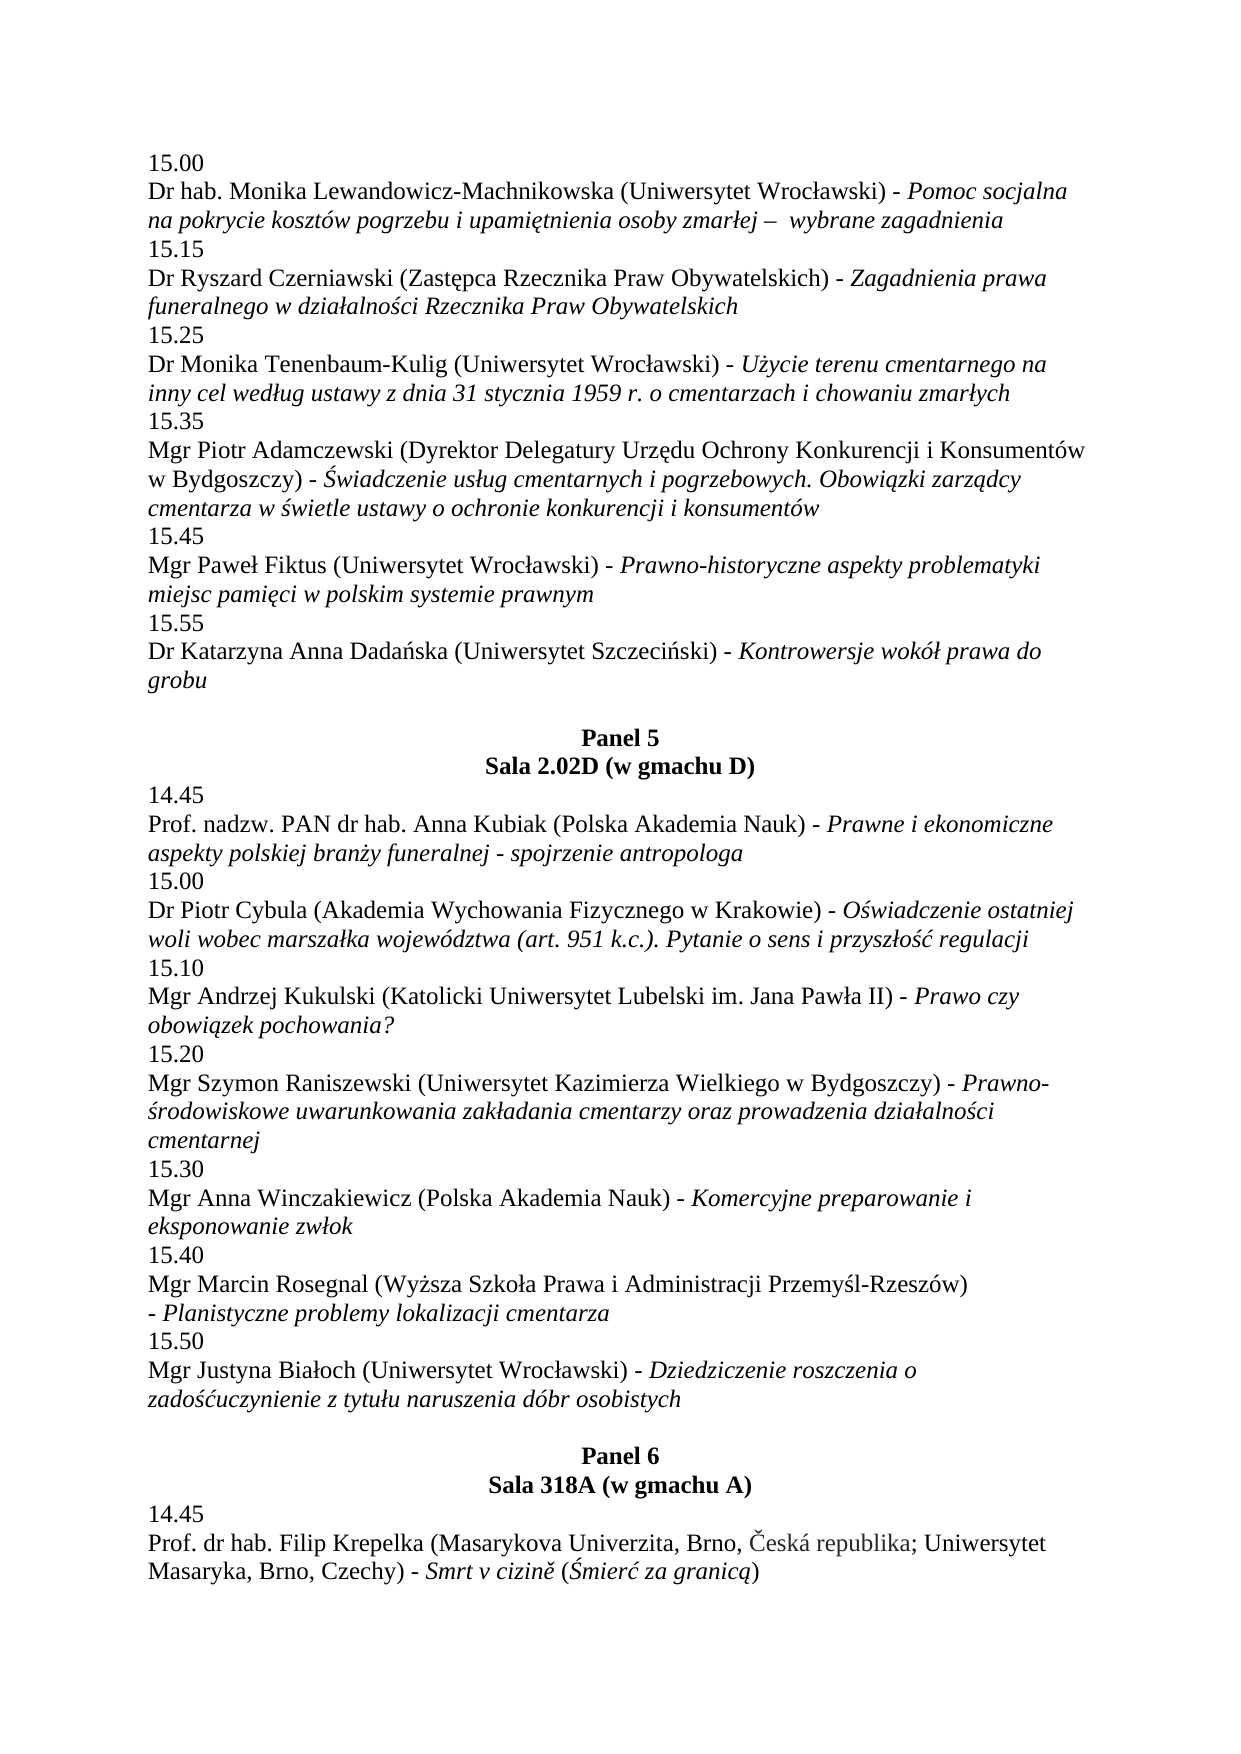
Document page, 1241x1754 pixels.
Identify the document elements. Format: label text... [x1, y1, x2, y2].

text Sala 318A (w gmachu A) [148, 1470, 1093, 1499]
text 14.45 Prof. nadzw. PAN dr hab. Anna Kubiak (Polska Akademia Nauk) - Prawne i ekonomiczne aspekty polskiej branży funeralnej - spojrzenie antropologa [148, 780, 1093, 866]
text 15.00 Dr Piotr Cybula (Akademia Wychowania Fizycznego w Krakowie) - Oświadczenie ostatniej woli wobec marszałka województwa (art. 951 k.c.). Pytanie o sens i przyszłość regulacji [148, 866, 1093, 953]
text 15.00 Dr hab. Monika Lewandowicz-Machnikowska (Uniwersytet Wrocławski) - Pomoc socjalna na pokrycie kosztów pogrzebu i upamiętnienia osoby zmarłej – wybrane zagadnienia [148, 148, 1093, 234]
text Panel 5 [148, 723, 1093, 751]
text 15.50 [148, 1326, 1093, 1355]
text 15.15 Dr Ryszard Czerniawski (Zastępca Rzecznika Praw Obywatelskich) - Zagadnienia prawa funeralnego w działalności Rzecznika Praw Obywatelskich [148, 234, 1093, 320]
text 15.40 Mgr Marcin Rosegnal (Wyższa Szkoła Prawa i Administracji Przemyśl-Rzeszów) - Planistyczne problemy lokalizacji cmentarza [148, 1240, 1093, 1326]
text 15.10 Mgr Andrzej Kukulski (Katolicki Uniwersytet Lubelski im. Jana Pawła II) - Prawo czy obowiązek pochowania? [148, 953, 1093, 1039]
text 15.20 Mgr Szymon Raniszewski (Uniwersytet Kazimierza Wielkiego w Bydgoszczy) - Prawno-środowiskowe uwarunkowania zakładania cmentarzy oraz prowadzenia działalności cmentarnej [148, 1039, 1093, 1154]
text 15.35 Mgr Piotr Adamczewski (Dyrektor Delegatury Urzędu Ochrony Konkurencji i Konsumentów w Bydgoszczy) - Świadczenie usług cmentarnych i pogrzebowych. Obowiązki zarządcy cmentarza w świetle ustawy o ochronie konkurencji i konsumentów [148, 406, 1093, 521]
text Mgr Justyna Białoch (Uniwersytet Wrocławski) - Dziedziczenie roszczenia o zadośćuczynienie z tytułu naruszenia dóbr osobistych [148, 1355, 1093, 1413]
text 15.45 Mgr Paweł Fiktus (Uniwersytet Wrocławski) - Prawno-historyczne aspekty problematyki miejsc pamięci w polskim systemie prawnym [148, 521, 1093, 608]
text 15.30 Mgr Anna Winczakiewicz (Polska Akademia Nauk) - Komercyjne preparowanie i eksponowanie zwłok [148, 1154, 1093, 1240]
text Prof. dr hab. Filip Krepelka (Masarykova Univerzita, Brno, Česká republika; Uniwersytet Masaryka, Brno, Czechy) - Smrt v cizině (Śmierć za granicą) [148, 1528, 1093, 1585]
text 15.25 Dr Monika Tenenbaum-Kulig (Uniwersytet Wrocławski) - Użycie terenu cmentarnego na inny cel według ustawy z dnia 31 stycznia 1959 r. o cmentarzach i chowaniu zmarłych [148, 320, 1093, 406]
text 14.45 [148, 1499, 1093, 1528]
text 15.55 Dr Katarzyna Anna Dadańska (Uniwersytet Szczeciński) - Kontrowersje wokół prawa do grobu [148, 608, 1093, 694]
text Panel 6 [148, 1441, 1093, 1470]
text Sala 2.02D (w gmachu D) [148, 751, 1093, 780]
